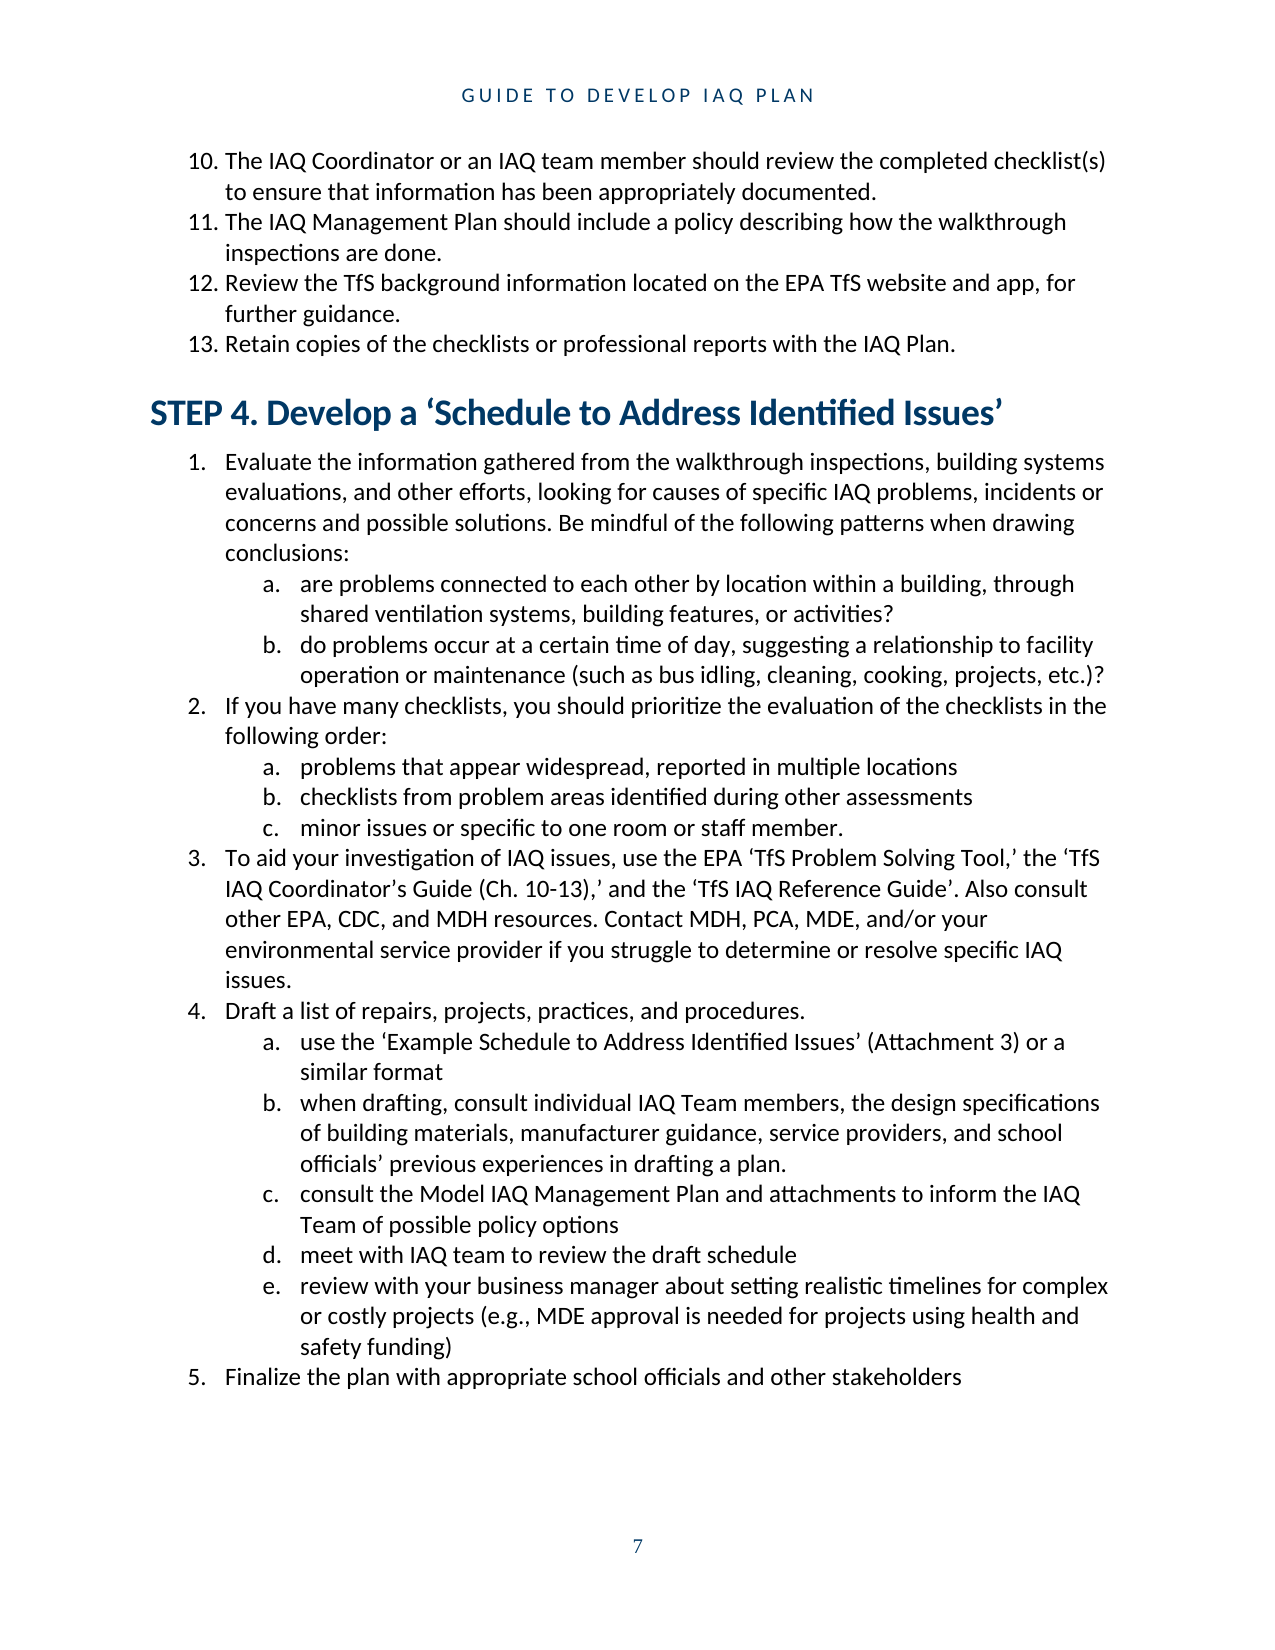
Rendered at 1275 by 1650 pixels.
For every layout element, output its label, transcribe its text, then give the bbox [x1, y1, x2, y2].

subtitle STEP 4. Develop a ‘Schedule to Address Identified Issues’ [150, 397, 1125, 433]
list To aid your investigation of IAQ issues, use the EPA ‘TfS Problem Solving Tool,’ the ‘TfS IAQ Coordinator’s Guide (Ch. 10-13),’ and the ‘TfS IAQ Reference Guide’. Also consult other EPA, CDC, and MDH resources. Contact MDH, PCA, MDE, and/or your environmental service provider if you struggle to determine or resolve specific IAQ issues. [187, 842, 1125, 995]
list The IAQ Management Plan should include a policy describing how the walkthrough inspections are done. [187, 206, 1125, 267]
list when drafting, consult individual IAQ Team members, the design specifications of building materials, manufacturer guidance, service providers, and school officials’ previous experiences in drafting a plan. [262, 1087, 1125, 1178]
list If you have many checklists, you should prioritize the evaluation of the checklists in the following order: [187, 690, 1125, 751]
list do problems occur at a certain time of day, suggesting a relationship to facility operation or maintenance (such as bus idling, cleaning, cooking, projects, etc.)? [262, 629, 1125, 690]
list checklists from problem areas identified during other assessments [262, 781, 1125, 812]
list review with your business manager about setting realistic timelines for complex or costly projects (e.g., MDE approval is needed for projects using health and safety funding) [262, 1270, 1125, 1361]
list use the ‘Example Schedule to Address Identified Issues’ (Attachment 3) or a similar format [262, 1026, 1125, 1087]
list problems that appear widespread, reported in multiple locations [262, 751, 1125, 781]
list Review the TfS background information located on the EPA TfS website and app, for further guidance. [187, 267, 1125, 328]
list Draft a list of repairs, projects, practices, and procedures. [187, 995, 1125, 1026]
list Finalize the plan with appropriate school officials and other stakeholders [187, 1361, 1125, 1392]
list are problems connected to each other by location within a building, through shared ventilation systems, building features, or activities? [262, 568, 1125, 629]
list Retain copies of the checklists or professional reports with the IAQ Plan. [187, 328, 1125, 359]
list minor issues or specific to one room or staff member. [262, 812, 1125, 842]
list The IAQ Coordinator or an IAQ team member should review the completed checklist(s) to ensure that information has been appropriately documented. [187, 145, 1125, 206]
list consult the Model IAQ Management Plan and attachments to inform the IAQ Team of possible policy options [262, 1178, 1125, 1239]
list Evaluate the information gathered from the walkthrough inspections, building systems evaluations, and other efforts, looking for causes of specific IAQ problems, incidents or concerns and possible solutions. Be mindful of the following patterns when drawing conclusions: [187, 446, 1125, 568]
list meet with IAQ team to review the draft schedule [262, 1239, 1125, 1270]
